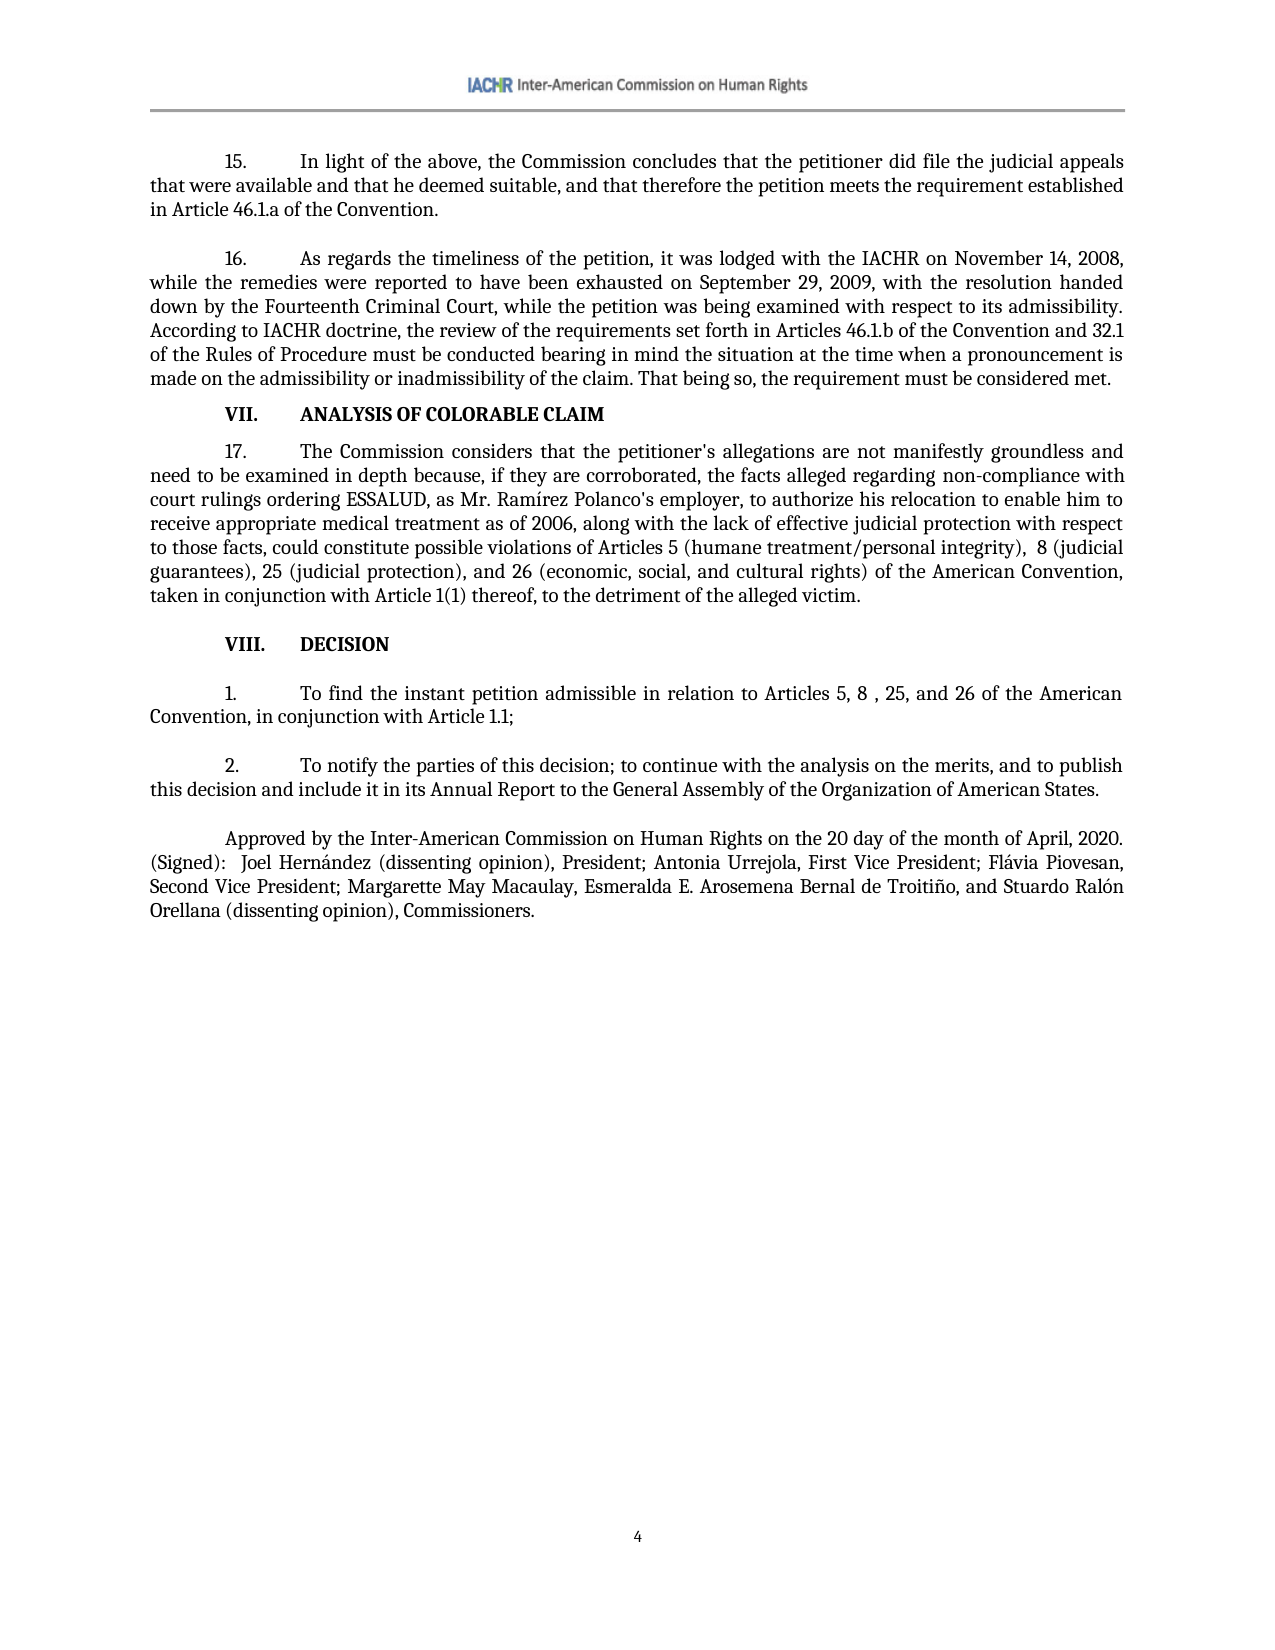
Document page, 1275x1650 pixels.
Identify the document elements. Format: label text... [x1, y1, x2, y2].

list As regards the timeliness of the petition, it was lodged with the IACHR on November 14, 2008, while the remedies were reported to have been exhausted on September 29, 2009, with the resolution handed down by the Fourteenth Criminal Court, while the petition was being examined with respect to its admissibility. According to IACHR doctrine, the review of the requirements set forth in Articles 46.1.b of the Convention and 32.1 of the Rules of Procedure must be conducted bearing in mind the situation at the time when a pronouncement is made on the admissibility or inadmissibility of the claim. That being so, the requirement must be considered met. [150, 247, 1125, 391]
text Approved by the Inter-American Commission on Human Rights on the 20 day of the month of April, 2020. (Signed): Joel Hernández (dissenting opinion), President; Antonia Urrejola, First Vice President; Flávia Piovesan, Second Vice President; Margarette May Macaulay, Esmeralda E. Arosemena Bernal de Troitiño, and Stuardo Ralón Orellana (dissenting opinion), Commissioners. [150, 827, 1125, 923]
text VIII. DECISION [150, 632, 1125, 656]
list To find the instant petition admissible in relation to Articles 5, 8 , 25, and 26 of the American Convention, in conjunction with Article 1.1; [150, 681, 1125, 729]
list In light of the above, the Commission concludes that the petitioner did file the judicial appeals that were available and that he deemed suitable, and that therefore the petition meets the requirement established in Article 46.1.a of the Convention. [150, 150, 1125, 222]
picture [456, 75, 819, 95]
text VII. ANALYSIS OF COLORABLE CLAIM [225, 403, 1125, 427]
list The Commission considers that the petitioner's allegations are not manifestly groundless and need to be examined in depth because, if they are corroborated, the facts alleged regarding non-compliance with court rulings ordering ESSALUD, as Mr. Ramírez Polanco's employer, to authorize his relocation to enable him to receive appropriate medical treatment as of 2006, along with the lack of effective judicial protection with respect to those facts, could constitute possible violations of Articles 5 (humane treatment/personal integrity), 8 (judicial guarantees), 25 (judicial protection), and 26 (economic, social, and cultural rights) of the American Convention, taken in conjunction with Article 1(1) thereof, to the detriment of the alleged victim. [150, 439, 1125, 607]
list To notify the parties of this decision; to continue with the analysis on the merits, and to publish this decision and include it in its Annual Report to the General Assembly of the Organization of American States. [150, 754, 1125, 802]
